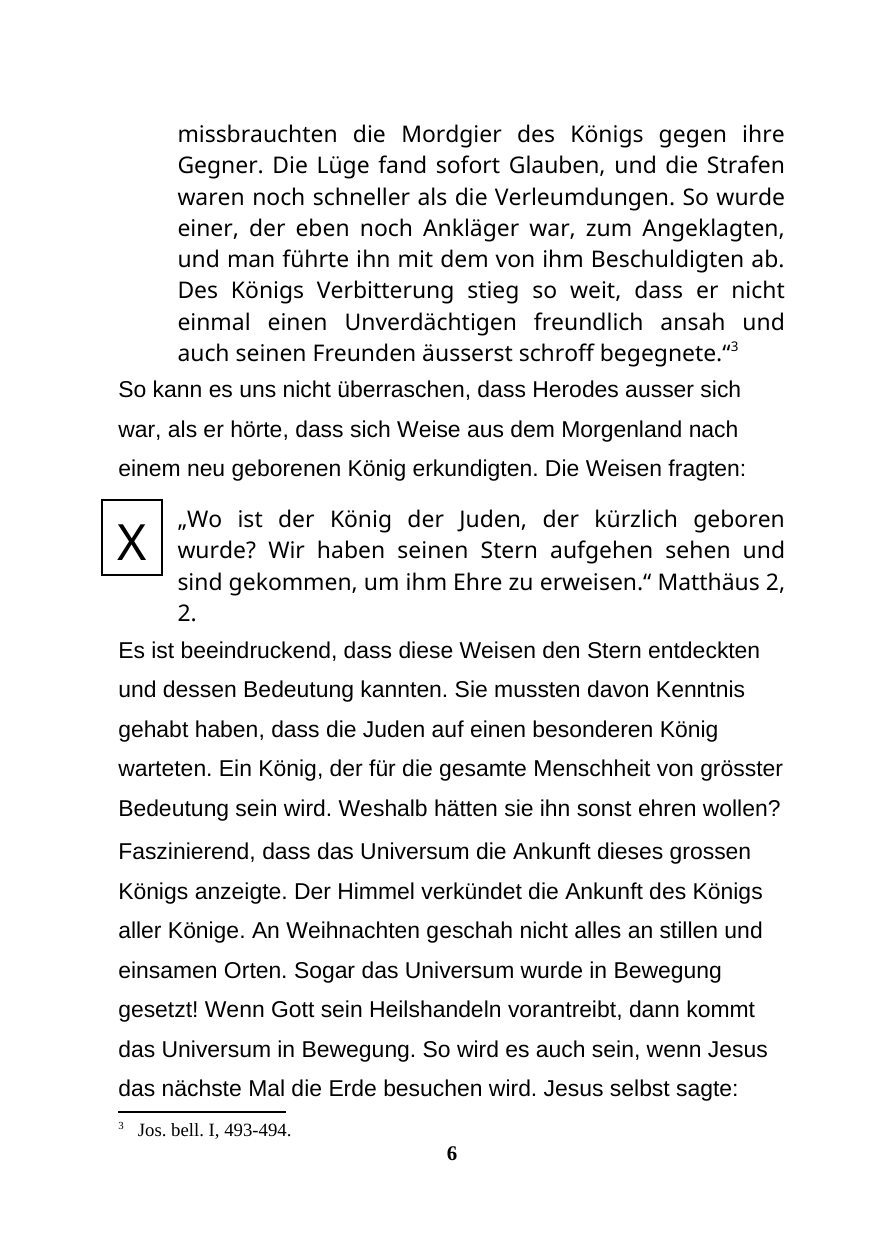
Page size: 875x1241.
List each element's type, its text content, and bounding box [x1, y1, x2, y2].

list So kann es uns nicht überraschen, dass Herodes ausser sich war, als er hörte, dass sich Weise aus dem Morgenland nach einem neu geborenen König erkundigten. Die Weisen fragten: [118, 376, 785, 482]
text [177, 118, 785, 368]
list Es ist beeindruckend, dass diese Weisen den Stern entdeckten und dessen Bedeutung kannten. Sie mussten davon Kenntnis gehabt haben, dass die Juden auf einen besonderen König warteten. Ein König, der für die gesamte Menschheit von grösster Bedeutung sein wird. Weshalb hätten sie ihn sonst ehren wollen? [118, 637, 785, 821]
list Faszinierend, dass das Universum die Ankunft dieses grossen Königs anzeigte. Der Himmel verkündet die Ankunft des Königs aller Könige. An Weihnachten geschah nicht alles an stillen und einsamen Orten. Sogar das Universum wurde in Bewegung gesetzt! Wenn Gott sein Heilshandeln vorantreibt, dann kommt das Universum in Bewegung. So wird es auch sein, wenn Jesus das nächste Mal die Erde besuchen wird. Jesus selbst sagte: [118, 838, 785, 1101]
text „Wo ist der König der Juden, der kürzlich geboren wurde? Wir haben seinen Stern aufgehen sehen und sind gekommen, um ihm Ehre zu erweisen.“ Matthäus 2, 2. [177, 503, 785, 628]
